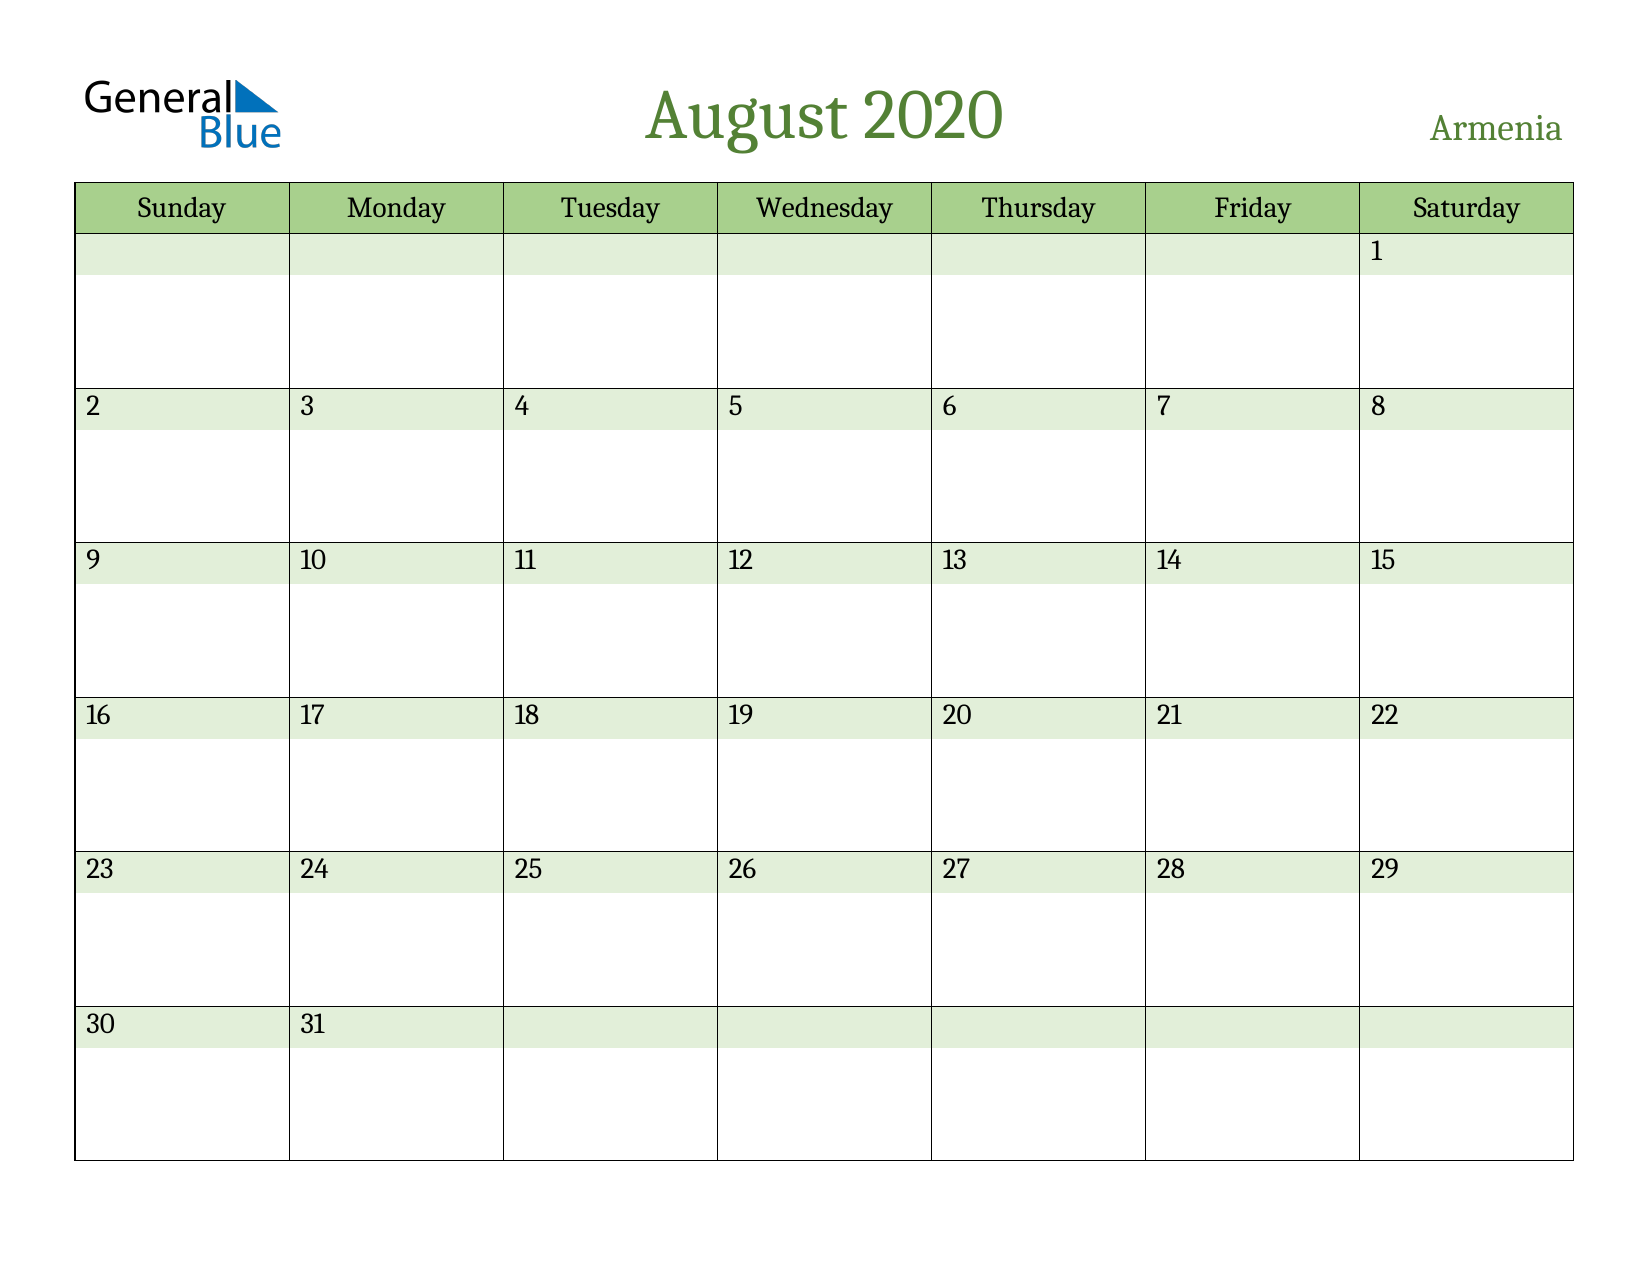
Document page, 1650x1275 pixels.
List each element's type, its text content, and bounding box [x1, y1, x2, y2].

table_cell [76, 893, 289, 1006]
table_cell 9 [76, 543, 289, 584]
table_cell [290, 430, 503, 542]
table_cell 22 [1360, 698, 1573, 739]
table_cell 17 [290, 698, 503, 739]
table_cell 24 [290, 852, 503, 893]
table_cell 27 [932, 852, 1145, 893]
table_cell [76, 1048, 289, 1160]
table_cell [504, 584, 717, 697]
table_cell [76, 430, 289, 542]
table_cell 30 [76, 1007, 289, 1048]
table_cell 31 [290, 1007, 503, 1048]
table_cell 4 [504, 389, 717, 430]
table_cell 18 [504, 698, 717, 739]
table_cell [1146, 739, 1359, 851]
table_cell [718, 234, 931, 275]
table_cell [932, 1007, 1145, 1048]
table_cell 8 [1360, 389, 1573, 430]
table_cell [504, 893, 717, 1006]
table_cell [1360, 584, 1573, 697]
table_cell Wednesday [718, 183, 931, 233]
table_cell [718, 584, 931, 697]
table_cell 19 [718, 698, 931, 739]
table_cell 16 [76, 698, 289, 739]
table_cell [1146, 893, 1359, 1006]
table_cell 28 [1146, 852, 1359, 893]
table_cell Saturday [1360, 183, 1573, 233]
table_cell 23 [76, 852, 289, 893]
table_cell [76, 275, 289, 388]
table_cell [1360, 430, 1573, 542]
table_cell [76, 584, 289, 697]
table_cell [932, 739, 1145, 851]
table_cell [932, 584, 1145, 697]
table_cell [932, 1048, 1145, 1160]
table_cell 21 [1146, 698, 1359, 739]
table_cell Monday [290, 183, 503, 233]
table_cell [504, 1048, 717, 1160]
table_cell 15 [1360, 543, 1573, 584]
table_cell [504, 275, 717, 388]
table_header Armenia [1146, 75, 1574, 182]
table_cell Thursday [932, 183, 1145, 233]
table_cell 5 [718, 389, 931, 430]
table_cell [932, 275, 1145, 388]
table_cell 25 [504, 852, 717, 893]
table_cell [76, 234, 289, 275]
table_cell [718, 893, 931, 1006]
picture [85, 80, 281, 148]
table_cell 11 [504, 543, 717, 584]
table_header August 2020 [503, 75, 1146, 182]
table_cell [290, 739, 503, 851]
table_cell 10 [290, 543, 503, 584]
table_cell [932, 234, 1145, 275]
table_cell [290, 234, 503, 275]
table_cell 26 [718, 852, 931, 893]
table_cell [504, 430, 717, 542]
table_cell [1146, 430, 1359, 542]
table_cell 13 [932, 543, 1145, 584]
table_cell [76, 739, 289, 851]
table_cell [504, 234, 717, 275]
table_cell [290, 275, 503, 388]
table_cell 6 [932, 389, 1145, 430]
table_cell [1360, 1007, 1573, 1048]
table_cell [1360, 739, 1573, 851]
table_cell 2 [76, 389, 289, 430]
table_cell [932, 893, 1145, 1006]
table_cell [932, 430, 1145, 542]
table_cell [718, 739, 931, 851]
table_cell [1146, 275, 1359, 388]
table_cell 12 [718, 543, 931, 584]
table_cell 14 [1146, 543, 1359, 584]
table_cell Tuesday [504, 183, 717, 233]
table_cell [718, 1007, 931, 1048]
table_cell [1146, 1007, 1359, 1048]
table_cell [290, 584, 503, 697]
table_cell [290, 1048, 503, 1160]
table_cell [1146, 234, 1359, 275]
table_cell [290, 893, 503, 1006]
table_cell 1 [1360, 234, 1573, 275]
table_cell [718, 430, 931, 542]
table_cell [718, 1048, 931, 1160]
table_cell [1360, 1048, 1573, 1160]
table_cell [718, 275, 931, 388]
table_cell [1360, 893, 1573, 1006]
table_cell 20 [932, 698, 1145, 739]
table_cell 7 [1146, 389, 1359, 430]
table_cell 3 [290, 389, 503, 430]
table_cell [504, 739, 717, 851]
table_cell [1146, 1048, 1359, 1160]
table_cell [504, 1007, 717, 1048]
table_cell Sunday [76, 183, 289, 233]
table_cell [1146, 584, 1359, 697]
table_cell Friday [1146, 183, 1359, 233]
table_header [75, 75, 503, 182]
table_cell 29 [1360, 852, 1573, 893]
table_cell [1360, 275, 1573, 388]
